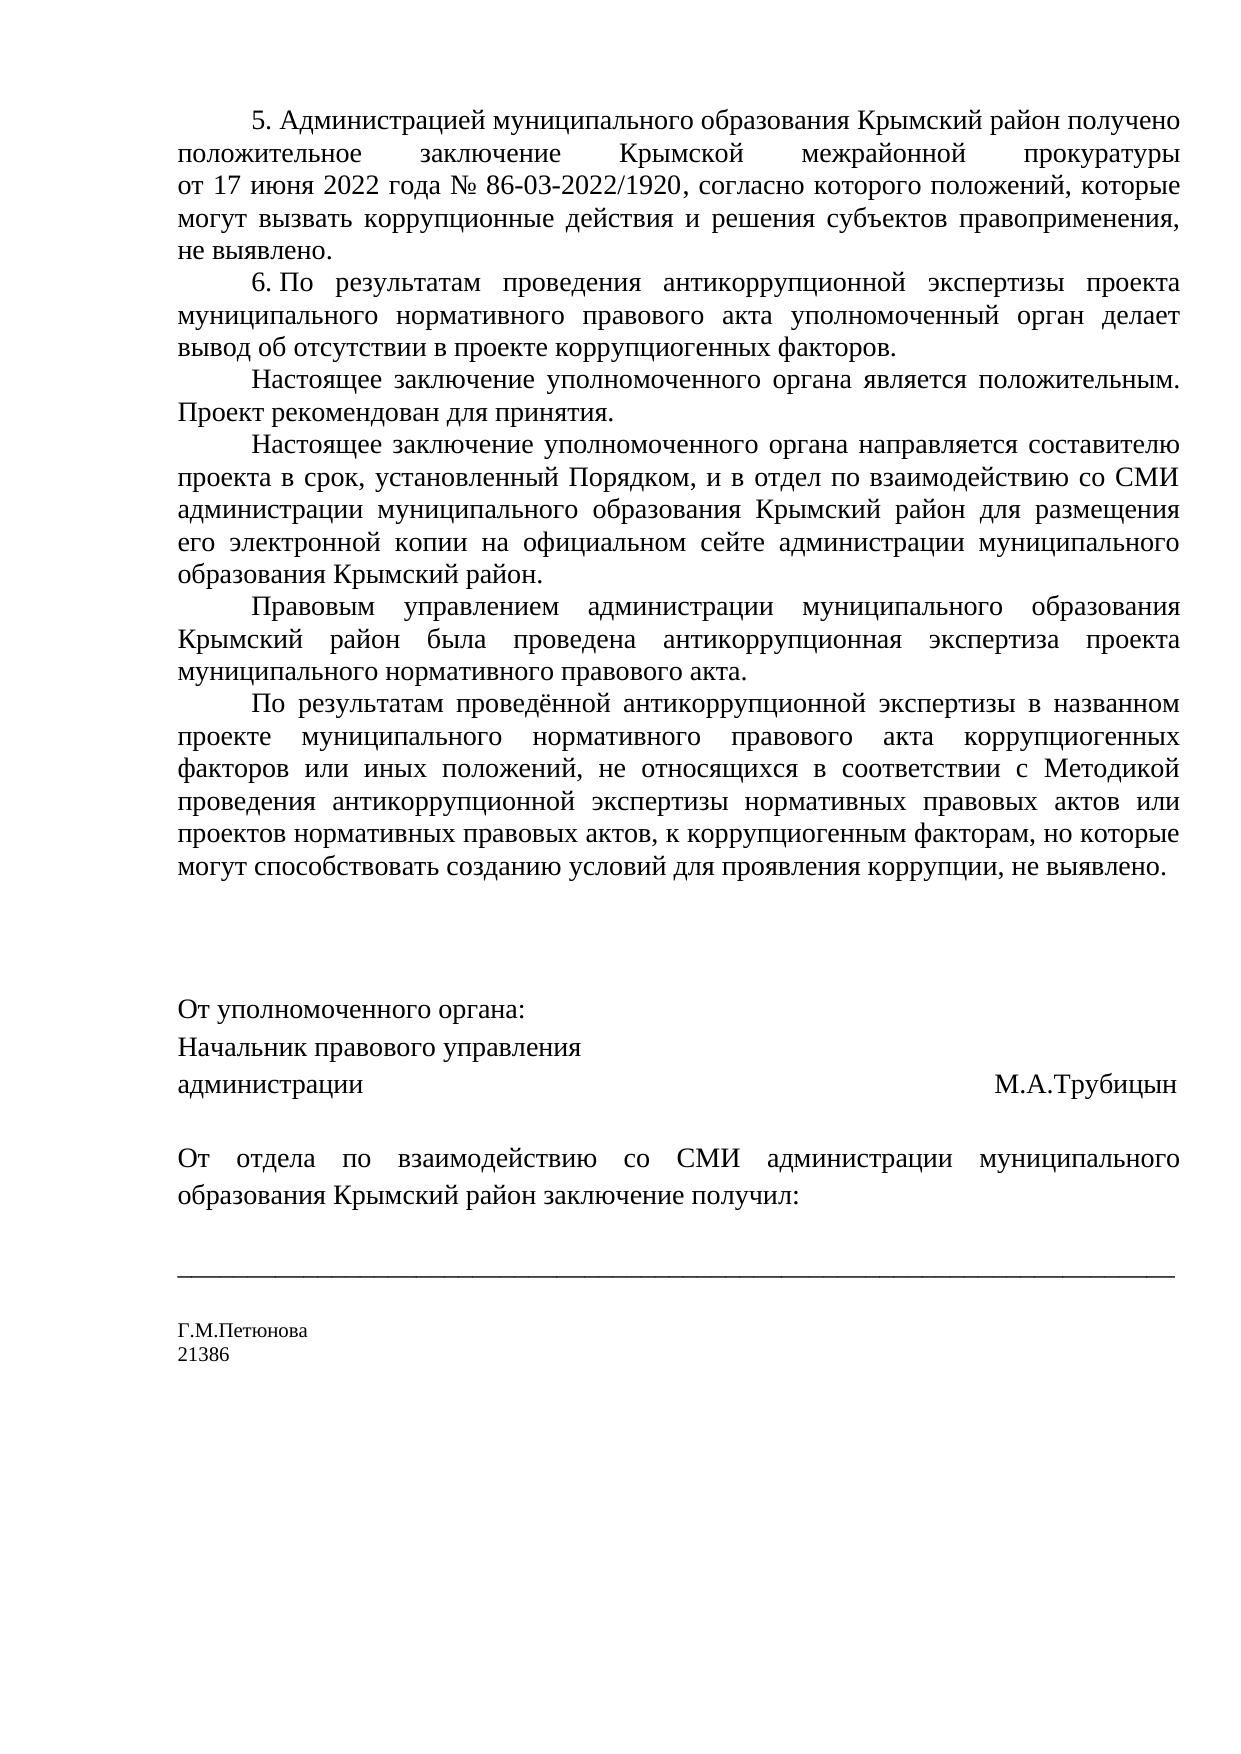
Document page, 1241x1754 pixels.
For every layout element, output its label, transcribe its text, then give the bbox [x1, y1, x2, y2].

text От уполномоченного органа: [177, 992, 1181, 1025]
text От отдела по взаимодействию со СМИ администрации муниципального образования Крымский район заключение получил: [177, 1141, 1181, 1211]
text Настоящее заключение уполномоченного органа является положительным. Проект рекомендован для принятия. [177, 363, 1181, 427]
text Правовым управлением администрации муниципального образования Крымский район была проведена антикоррупционная экспертиза проекта муниципального нормативного правового акта. [177, 589, 1181, 687]
text администрации М.А.Трубицын [177, 1067, 1181, 1099]
text _______________________________________________________________________ [177, 1248, 1181, 1280]
text По результатам проведённой антикоррупционной экспертизы в названном проекте муниципального нормативного правового акта коррупциогенных факторов или иных положений, не относящихся в соответствии с Методикой проведения антикоррупционной экспертизы нормативных правовых актов или проектов нормативных правовых актов, к коррупциогенным факторам, но которые могут способствовать созданию условий для проявления коррупции, не выявлено. [177, 687, 1181, 881]
text 21386 [177, 1342, 1181, 1366]
text 6. По результатам проведения антикоррупционной экспертизы проекта муниципального нормативного правового акта уполномоченный орган делает вывод об отсутствии в проекте коррупциогенных факторов. [177, 265, 1181, 363]
text Г.М.Петюнова [177, 1318, 1181, 1342]
text Настоящее заключение уполномоченного органа направляется составителю проекта в срок, установленный Порядком, и в отдел по взаимодействию со СМИ администрации муниципального образования Крымский район для размещения его электронной копии на официальном сейте администрации муниципального образования Крымский район. [177, 427, 1181, 589]
text Начальник правового управления [177, 1030, 1181, 1062]
text 5. Администрацией муниципального образования Крымский район получено положительное заключение Крымской межрайонной прокуратуры от 17 июня 2022 года № 86-03-2022/1920, согласно которого положений, которые могут вызвать коррупционные действия и решения субъектов правоприменения, не выявлено. [177, 103, 1181, 265]
